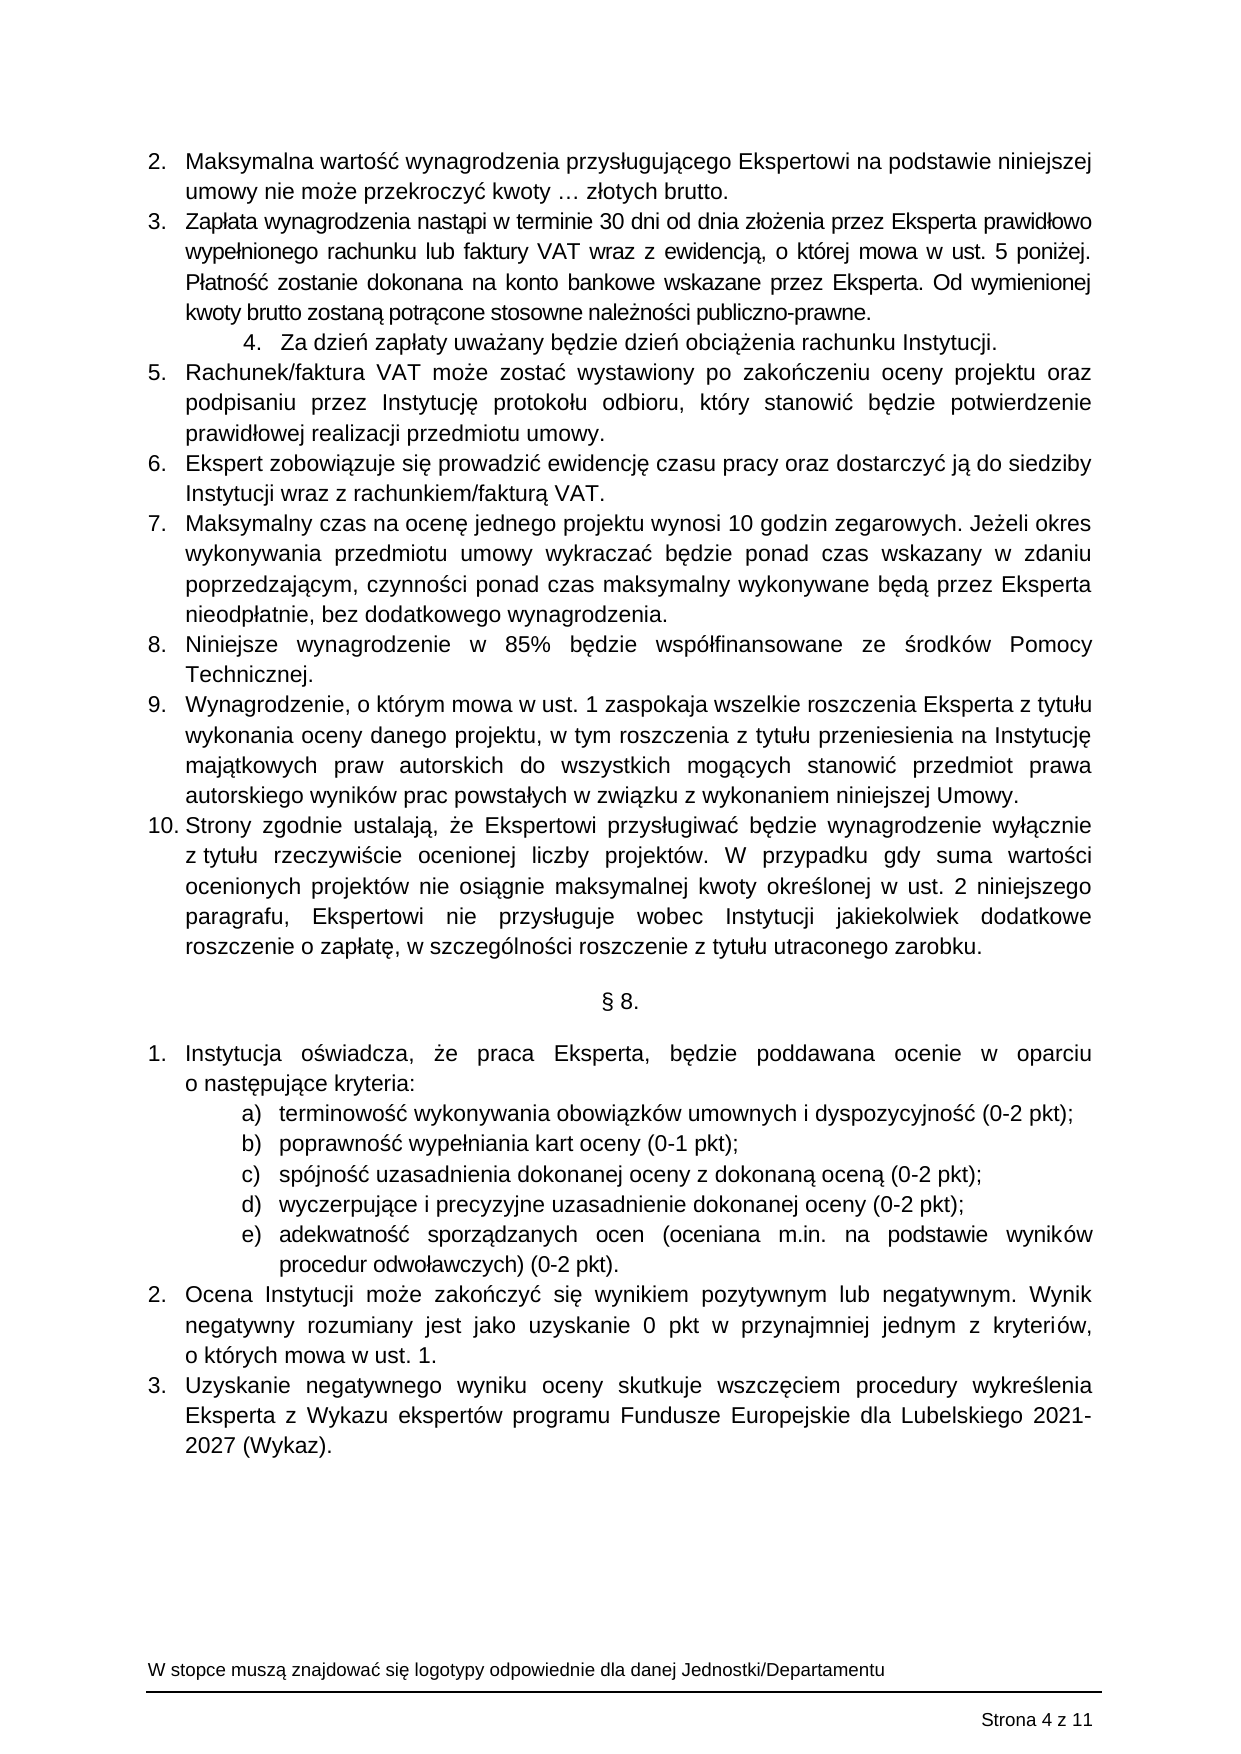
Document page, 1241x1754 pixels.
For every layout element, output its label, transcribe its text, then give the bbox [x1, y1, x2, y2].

list Maksymalna wartość wynagrodzenia przysługującego Ekspertowi na podstawie niniejszej umowy nie może przekroczyć kwoty … złotych brutto. [148, 148, 1092, 204]
list Za dzień zapłaty uważany będzie dzień obciążenia rachunku Instytucji. [148, 329, 1092, 355]
list Maksymalny czas na ocenę jednego projektu wynosi 10 godzin zegarowych. Jeżeli okres wykonywania przedmiotu umowy wykraczać będzie ponad czas wskazany w zdaniu poprzedzającym, czynności ponad czas maksymalny wykonywane będą przez Eksperta nieodpłatnie, bez dodatkowego wynagrodzenia. [148, 510, 1092, 627]
list wyczerpujące i precyzyjne uzasadnienie dokonanej oceny (0-2 pkt); [241, 1191, 1092, 1217]
list Ekspert zobowiązuje się prowadzić ewidencję czasu pracy oraz dostarczyć ją do siedziby Instytucji wraz z rachunkiem/fakturą VAT. [148, 450, 1092, 506]
list Instytucja oświadcza, że praca Eksperta, będzie poddawana ocenie w oparciu o następujące kryteria: [148, 1040, 1092, 1096]
list Rachunek/faktura VAT może zostać wystawiony po zakończeniu oceny projektu oraz podpisaniu przez Instytucję protokołu odbioru, który stanowić będzie potwierdzenie prawidłowej realizacji przedmiotu umowy. [148, 359, 1092, 446]
list terminowość wykonywania obowiązków umownych i dyspozycyjność (0-2 pkt); [241, 1100, 1092, 1126]
list spójność uzasadnienia dokonanej oceny z dokonaną oceną (0-2 pkt); [241, 1161, 1092, 1187]
list Wynagrodzenie, o którym mowa w ust. 1 zaspokaja wszelkie roszczenia Eksperta z tytułu wykonania oceny danego projektu, w tym roszczenia z tytułu przeniesienia na Instytucję majątkowych praw autorskich do wszystkich mogących stanowić przedmiot prawa autorskiego wyników prac powstałych w związku z wykonaniem niniejszej Umowy. [148, 691, 1092, 808]
list poprawność wypełniania kart oceny (0-1 pkt); [241, 1130, 1092, 1157]
list Zapłata wynagrodzenia nastąpi w terminie 30 dni od dnia złożenia przez Eksperta prawidłowo wypełnionego rachunku lub faktury VAT wraz z ewidencją, o której mowa w ust. 5 poniżej. Płatność zostanie dokonana na konto bankowe wskazane przez Eksperta. Od wymienionej kwoty brutto zostaną potrącone stosowne należności publiczno-prawne. [148, 208, 1092, 325]
list Niniejsze wynagrodzenie w 85% będzie współfinansowane ze środków Pomocy Technicznej. [148, 631, 1092, 688]
list Strony zgodnie ustalają, że Ekspertowi przysługiwać będzie wynagrodzenie wyłącznie z tytułu rzeczywiście ocenionej liczby projektów. W przypadku gdy suma wartości ocenionych projektów nie osiągnie maksymalnej kwoty określonej w ust. 2 niniejszego paragrafu, Ekspertowi nie przysługuje wobec Instytucji jakiekolwiek dodatkowe roszczenie o zapłatę, w szczególności roszczenie z tytułu utraconego zarobku. [148, 812, 1092, 959]
list Ocena Instytucji może zakończyć się wynikiem pozytywnym lub negatywnym. Wynik negatywny rozumiany jest jako uzyskanie 0 pkt w przynajmniej jednym z kryteriów, o których mowa w ust. 1. [148, 1281, 1092, 1368]
list Uzyskanie negatywnego wyniku oceny skutkuje wszczęciem procedury wykreślenia Eksperta z Wykazu ekspertów programu Fundusze Europejskie dla Lubelskiego 2021-2027 (Wykaz). [148, 1372, 1092, 1459]
list adekwatność sporządzanych ocen (oceniana m.in. na podstawie wyników procedur odwoławczych) (0-2 pkt). [241, 1221, 1092, 1277]
subtitle § 8. [148, 988, 1092, 1015]
